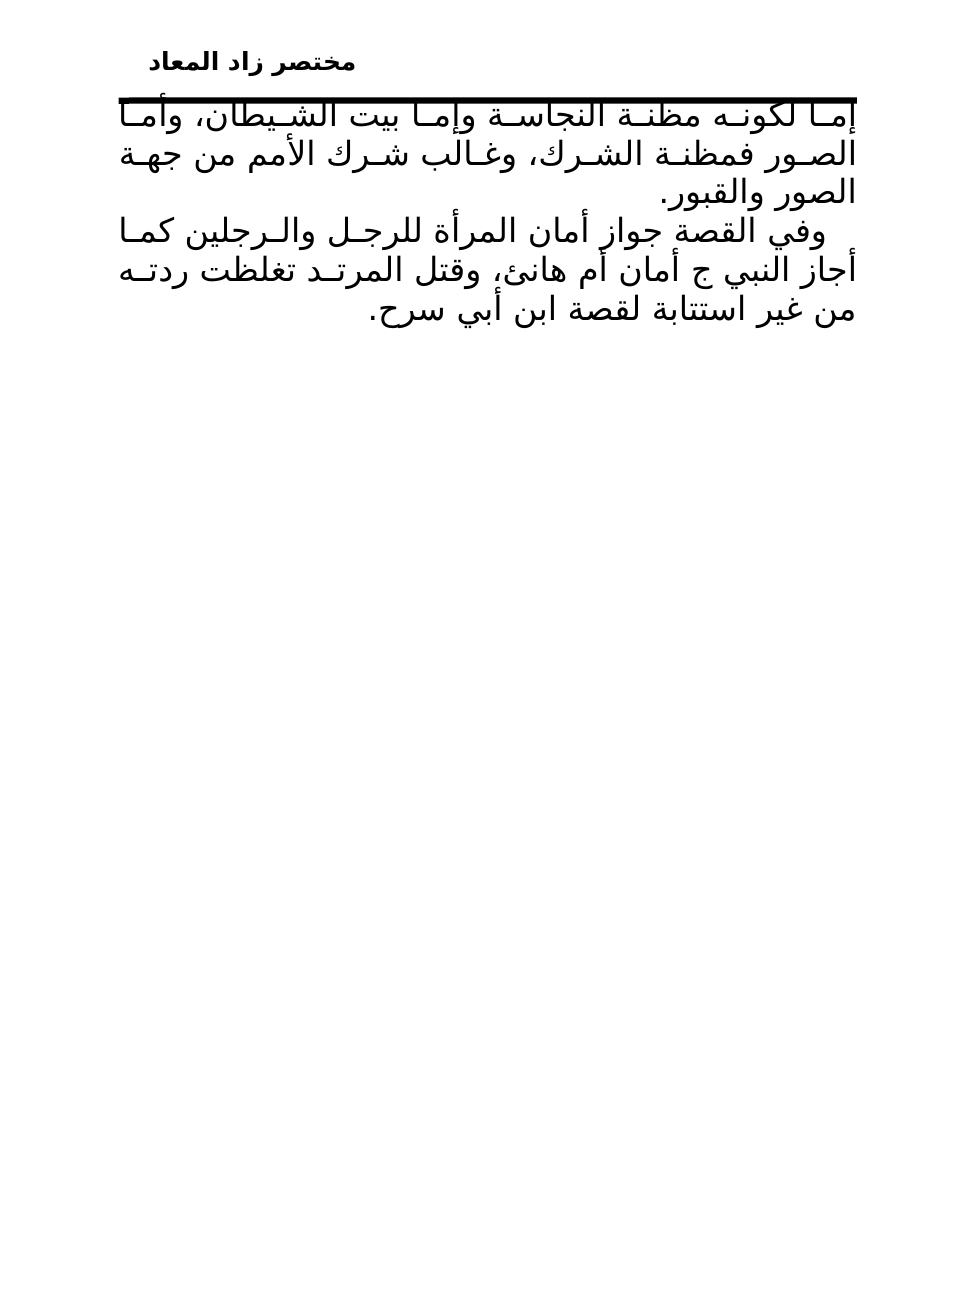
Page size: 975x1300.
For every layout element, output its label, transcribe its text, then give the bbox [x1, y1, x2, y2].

text وقوله: «لا يلتقط ساقطتها إلا لمن عرفها»()، وفي لفظ: «لا تحل ساقطتها إلا لمنشد»() فيه دليل على أن لقطة الحرم لا تملك بحال، وأنها لا تلتقط إلا للتعريف، وهذا إحدى الروايتين عن أحمد، وقال في الرواية الأخرى، والشافعي في قول: لا يجوز التقاطها للتمليك، وإنما يجوز لحفظها لصاحبها، فإن التقطها عرفها أبدا حتى يأتي صاحبها، وهذا هو الصحيح، والحديث صريح فيه، والمنشد: المعرف، والناشد: الطالب، ومنه قوله: إصاخة الناشد للمنشد، وفي القصة أنه ج لم يدخل البيت حتى محيت الصور، ففيه دليل كراهة الصلاة في المكان الذي فيه الصور، وهو أحق بها من الحمام، لأنه إما لكونه مظنة النجاسة وإما بيت الشيطان، وأما الصور فمظنة الشرك، وغالب شرك الأمم من جهة الصور والقبور. [118, 95, 857, 212]
text وفي القصة جواز أمان المرأة للرجل والرجلين كما أجاز النبي ج أمان أم هانئ، وقتل المرتد تغلظت ردته من غير استتابة لقصة ابن أبي سرح. [118, 212, 857, 328]
